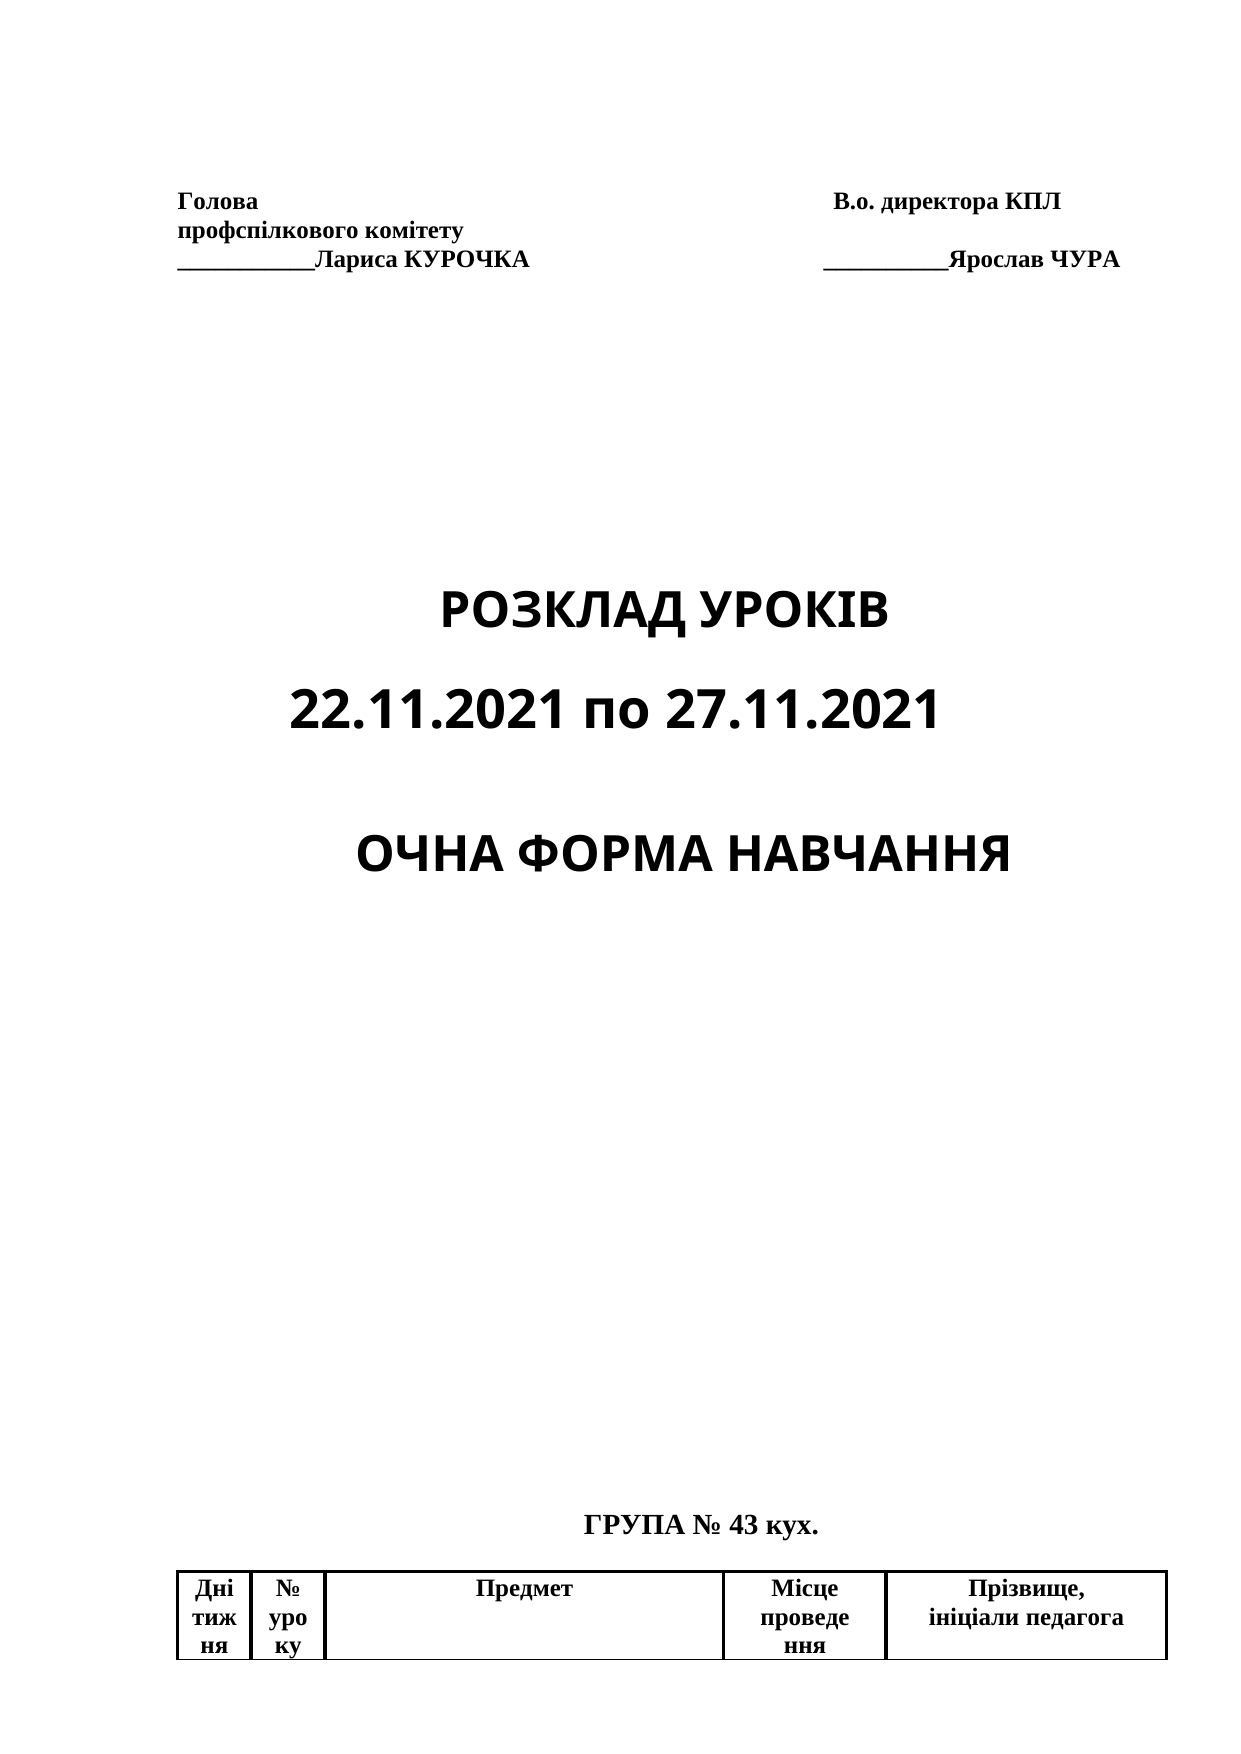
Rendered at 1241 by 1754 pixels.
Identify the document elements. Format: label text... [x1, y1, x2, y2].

table_header Місце проведе ння [725, 1573, 884, 1659]
text 22.11.2021 по 27.11.2021 [177, 671, 1152, 744]
table_header Дні тиж ня [179, 1573, 249, 1659]
text РОЗКЛАД УРОКІВ [177, 545, 1152, 642]
text ГРУПА № 43 кух. [177, 1507, 1152, 1541]
text ОЧНА ФОРМА НАВЧАННЯ [177, 818, 1152, 886]
text ___________Лариса КУРОЧКА __________Ярослав ЧУРА [177, 244, 1152, 272]
table_header Прізвище, ініціали педагога [888, 1573, 1165, 1659]
table_header № уроку [253, 1573, 323, 1659]
text профспілкового комітету [177, 215, 1152, 244]
text Голова В.о. директора КПЛ [177, 186, 1152, 215]
table_header Предмет [327, 1573, 722, 1659]
